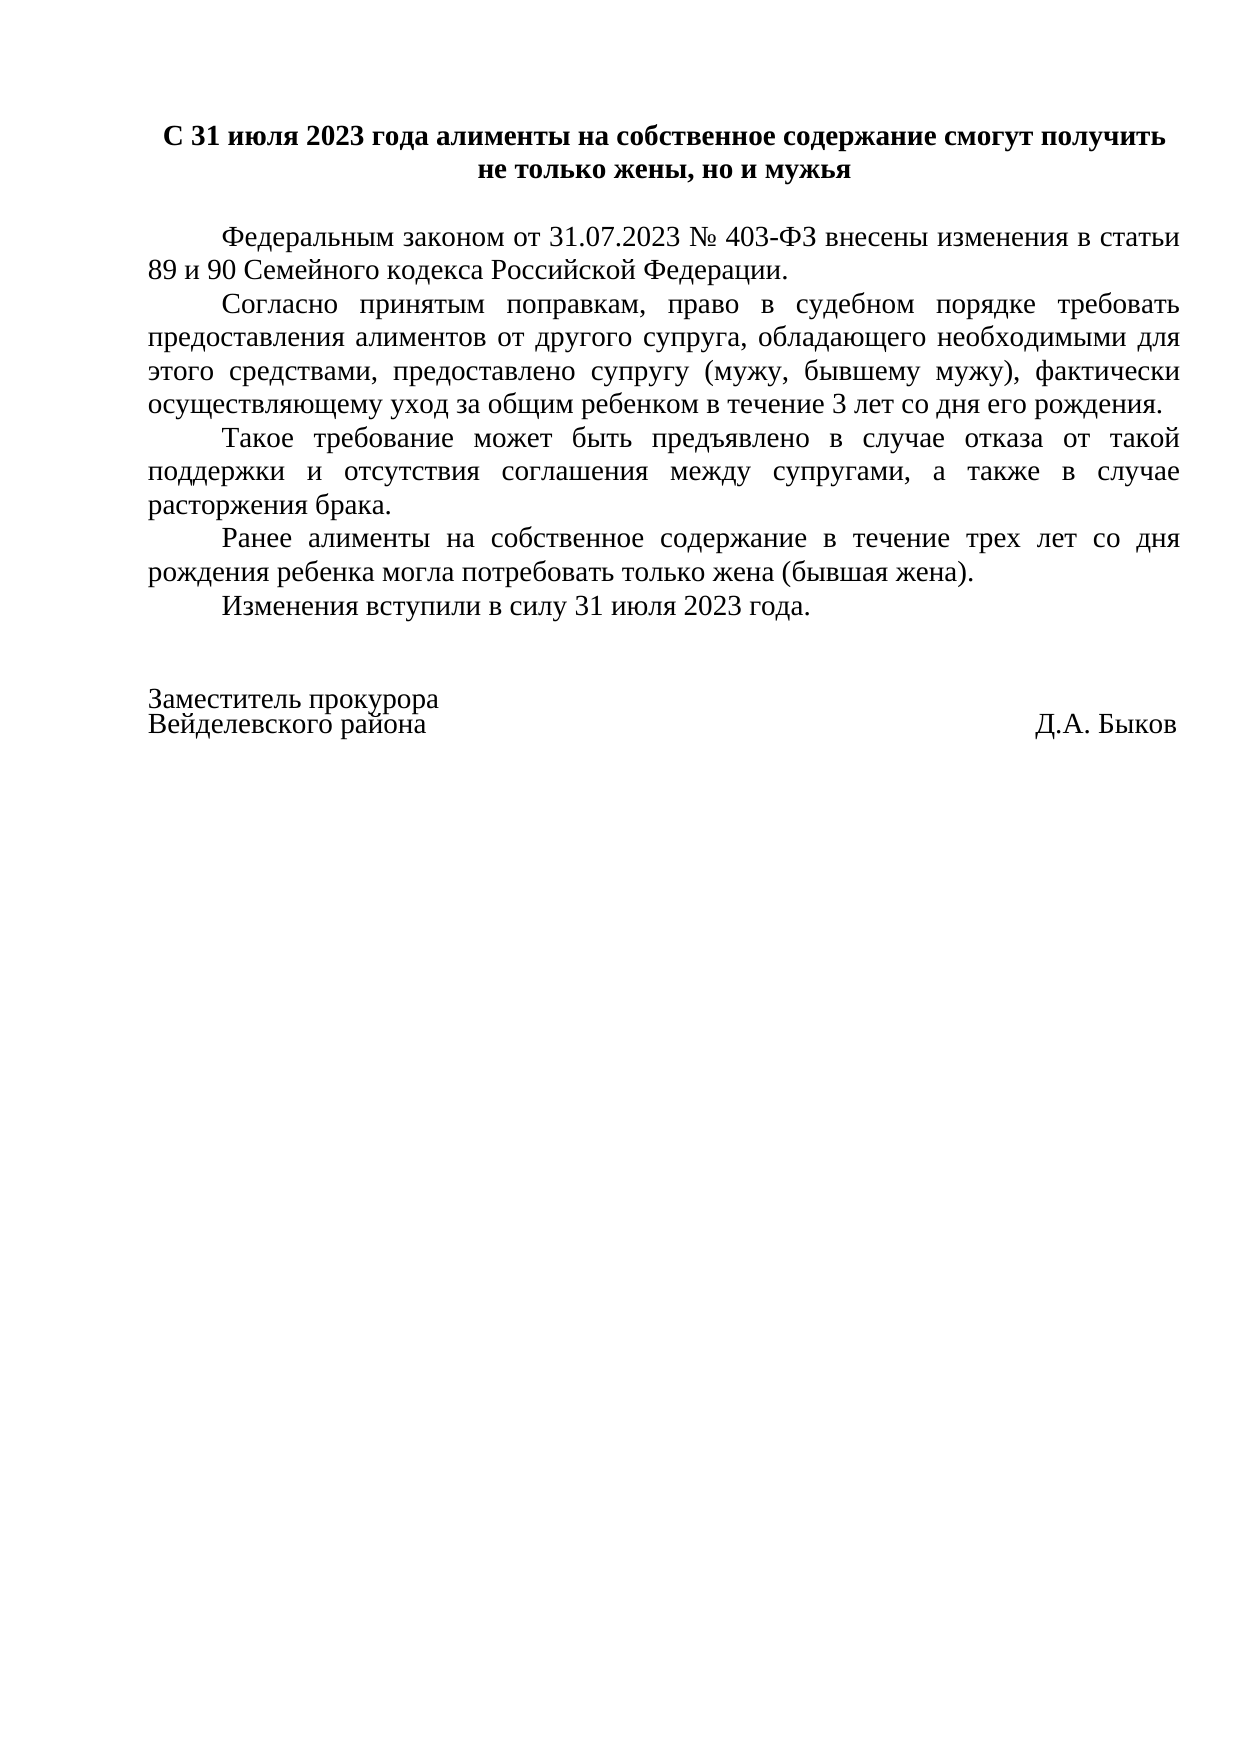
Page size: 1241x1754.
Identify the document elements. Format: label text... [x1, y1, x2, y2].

text Изменения вступили в силу 31 июля 2023 года. [148, 588, 1181, 621]
text Вейделевского района Д.А. Быков [148, 713, 1181, 738]
text Ранее алименты на собственное содержание в течение трех лет со дня рождения ребенка могла потребовать только жена (бывшая жена). [148, 521, 1181, 588]
text Федеральным законом от 31.07.2023 № 403-ФЗ внесены изменения в статьи 89 и 90 Семейного кодекса Российской Федерации. [148, 219, 1181, 286]
text Заместитель прокурора [148, 688, 1181, 713]
text С 31 июля 2023 года алименты на собственное содержание смогут получить не только жены, но и мужья [148, 118, 1181, 185]
text Такое требование может быть предъявлено в случае отказа от такой поддержки и отсутствия соглашения между супругами, а также в случае расторжения брака. [148, 420, 1181, 521]
text Согласно принятым поправкам, право в судебном порядке требовать предоставления алиментов от другого супруга, обладающего необходимыми для этого средствами, предоставлено супругу (мужу, бывшему мужу), фактически осуществляющему уход за общим ребенком в течение 3 лет со дня его рождения. [148, 286, 1181, 420]
